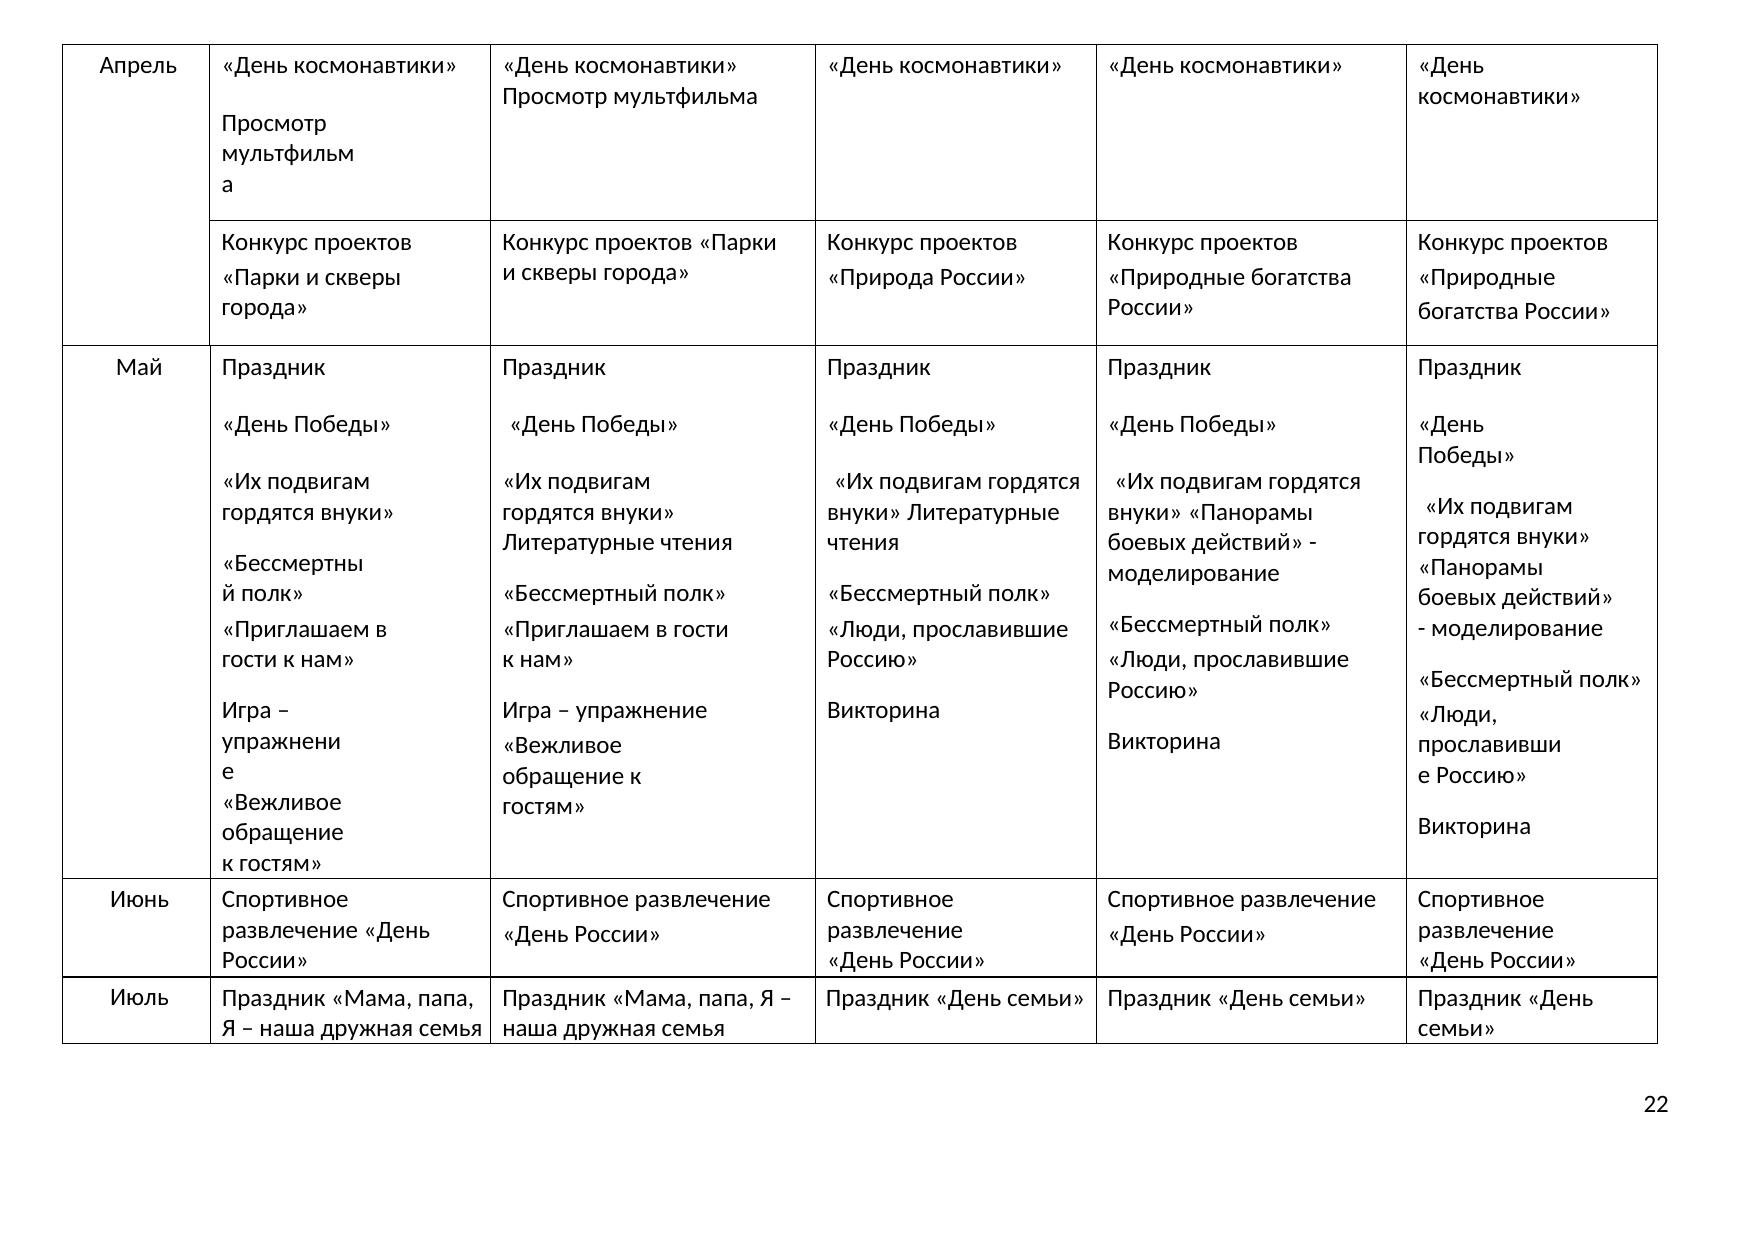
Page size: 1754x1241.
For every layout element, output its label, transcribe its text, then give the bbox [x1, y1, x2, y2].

table_cell Июль [63, 978, 210, 1043]
table_cell Праздник «День Победы» «Их подвигам гордятся внуки» «Панорамы боевых действий» - моделирование «Бессмертный полк» «Люди, прославившие Россию» Викторина [1097, 346, 1406, 878]
table_cell Праздник «День Победы» «Их подвигам гордятся внуки» «Бессмертный полк» «Приглашаем в гости к нам» Игра – упражнение «Вежливое обращение к гостям» [211, 346, 490, 878]
table_cell Праздник «День семьи» [1097, 978, 1406, 1043]
table_cell Спортивное развлечение «День России» [1097, 879, 1406, 976]
table_cell Праздник «День семьи» [1407, 978, 1657, 1043]
table_cell Праздник «День Победы» «Их подвигам гордятся внуки» «Панорамы боевых действий» - моделирование «Бессмертный полк» «Люди, прославившие Россию» Викторина [1407, 346, 1657, 878]
table_cell Май [63, 346, 210, 878]
table_cell Праздник «День Победы» «Их подвигам гордятся внуки» Литературные чтения «Бессмертный полк» «Приглашаем в гости к нам» Игра – упражнение «Вежливое обращение к гостям» [491, 346, 815, 878]
table_cell Спортивное развлечение «День России» [491, 879, 815, 976]
table_cell «День космонавтики» [1097, 45, 1406, 220]
table_cell Праздник «День Победы» «Их подвигам гордятся внуки» Литературные чтения «Бессмертный полк» «Люди, прославившие Россию» Викторина [816, 346, 1096, 878]
table_cell «День космонавтики» Просмотр мультфильма [491, 45, 815, 220]
table_cell Конкурс проектов «Природные богатства России» [1407, 221, 1657, 345]
table_cell Конкурс проектов «Парки и скверы города» [210, 221, 490, 345]
table_cell Спортивное развлечение «День России» [1407, 879, 1657, 976]
table_cell Праздник «Мама, папа, Я – наша дружная семья [491, 978, 815, 1043]
table_cell Конкурс проектов «Природа России» [816, 221, 1096, 345]
table_cell Праздник «День семьи» [816, 978, 1096, 1043]
table_cell Праздник «Мама, папа, Я – наша дружная семья [211, 978, 490, 1043]
table_cell Спортивное развлечение «День России» [816, 879, 1096, 976]
table_cell Конкурс проектов «Природные богатства России» [1097, 221, 1406, 345]
table_cell «День космонавтики» [816, 45, 1096, 220]
table_cell Конкурс проектов «Парки и скверы города» [491, 221, 815, 345]
table_cell «День космонавтики» Просмотр мультфильма [210, 45, 490, 220]
table_cell Июнь [63, 879, 210, 976]
table_cell «День космонавтики» [1407, 45, 1657, 220]
table_cell Спортивное развлечение «День России» [211, 879, 490, 976]
table_cell Апрель [63, 45, 209, 345]
